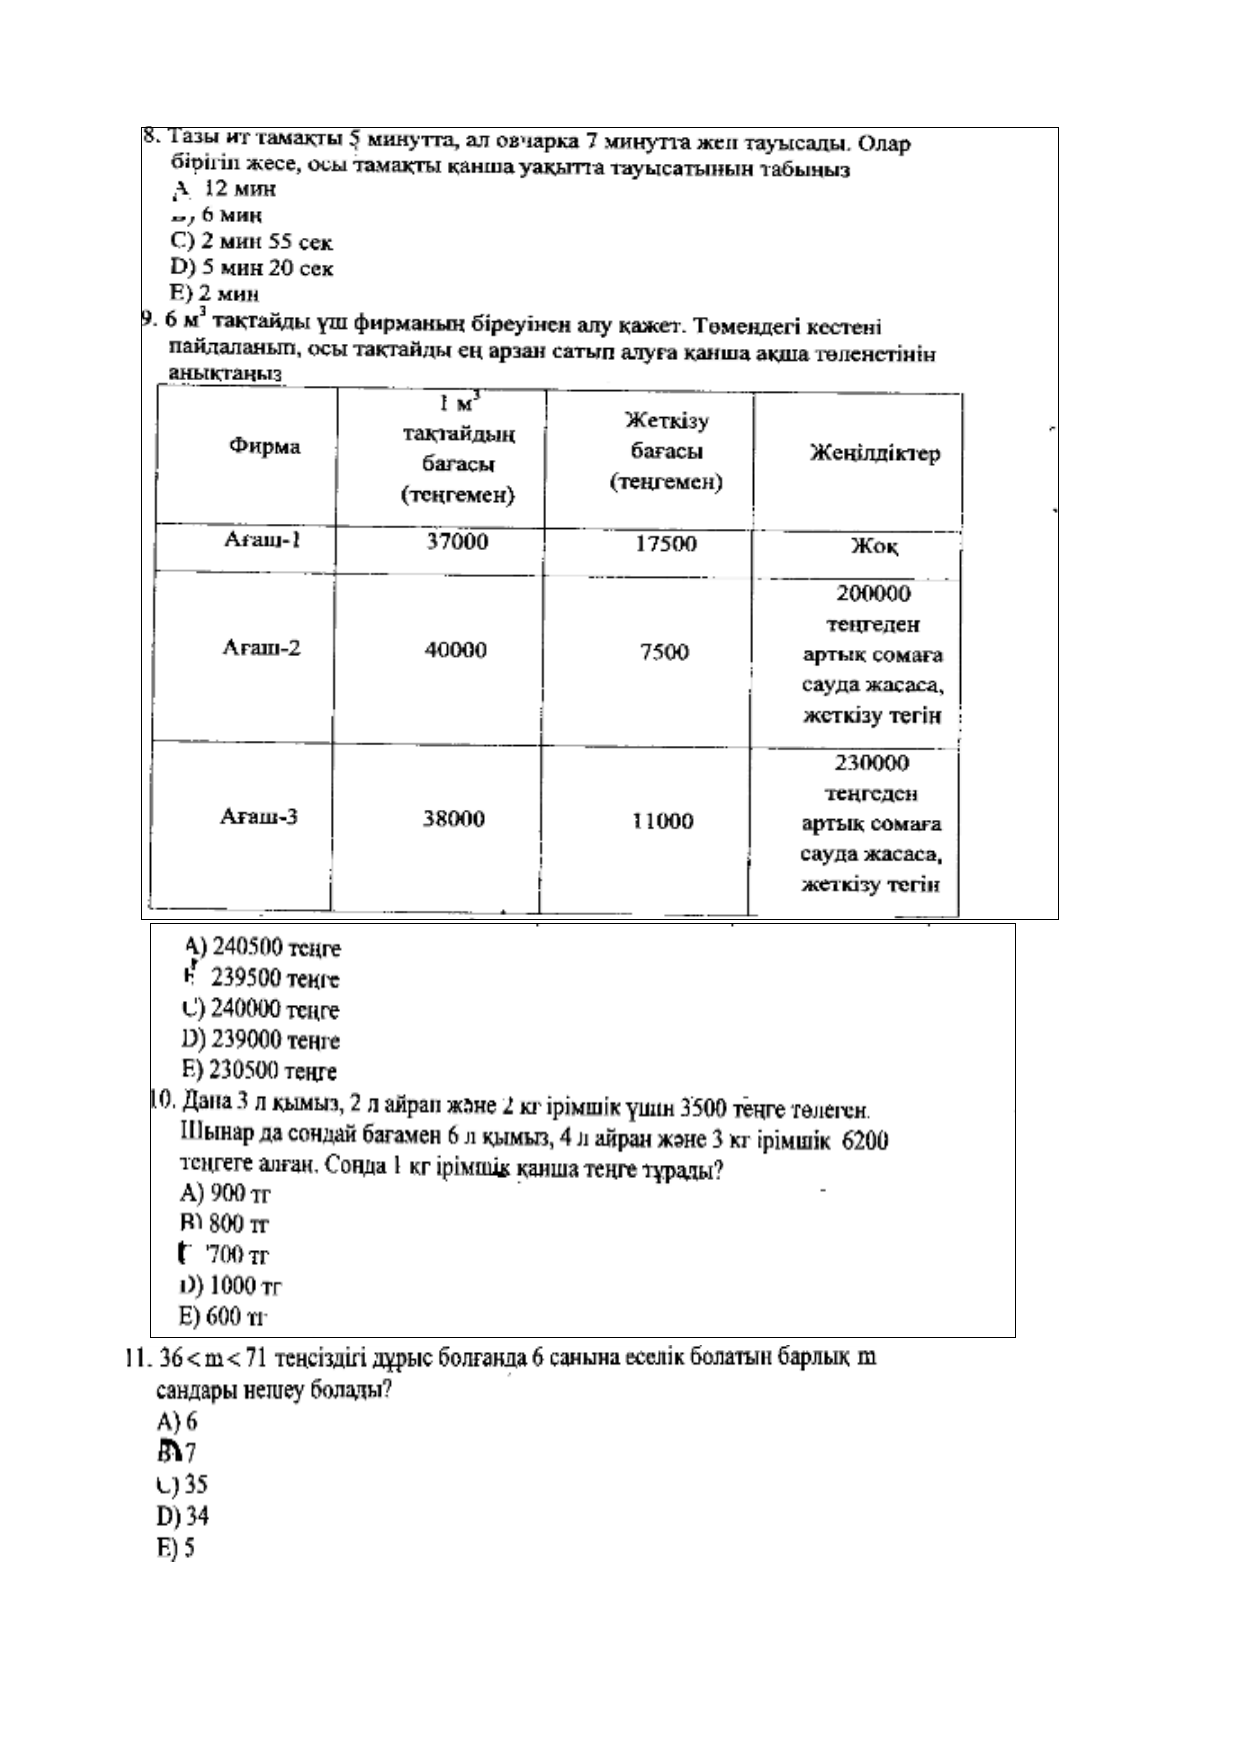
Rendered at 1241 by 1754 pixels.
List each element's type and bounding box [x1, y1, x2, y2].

picture [126, 1345, 878, 1562]
picture [151, 924, 1015, 1337]
picture [142, 128, 1058, 919]
